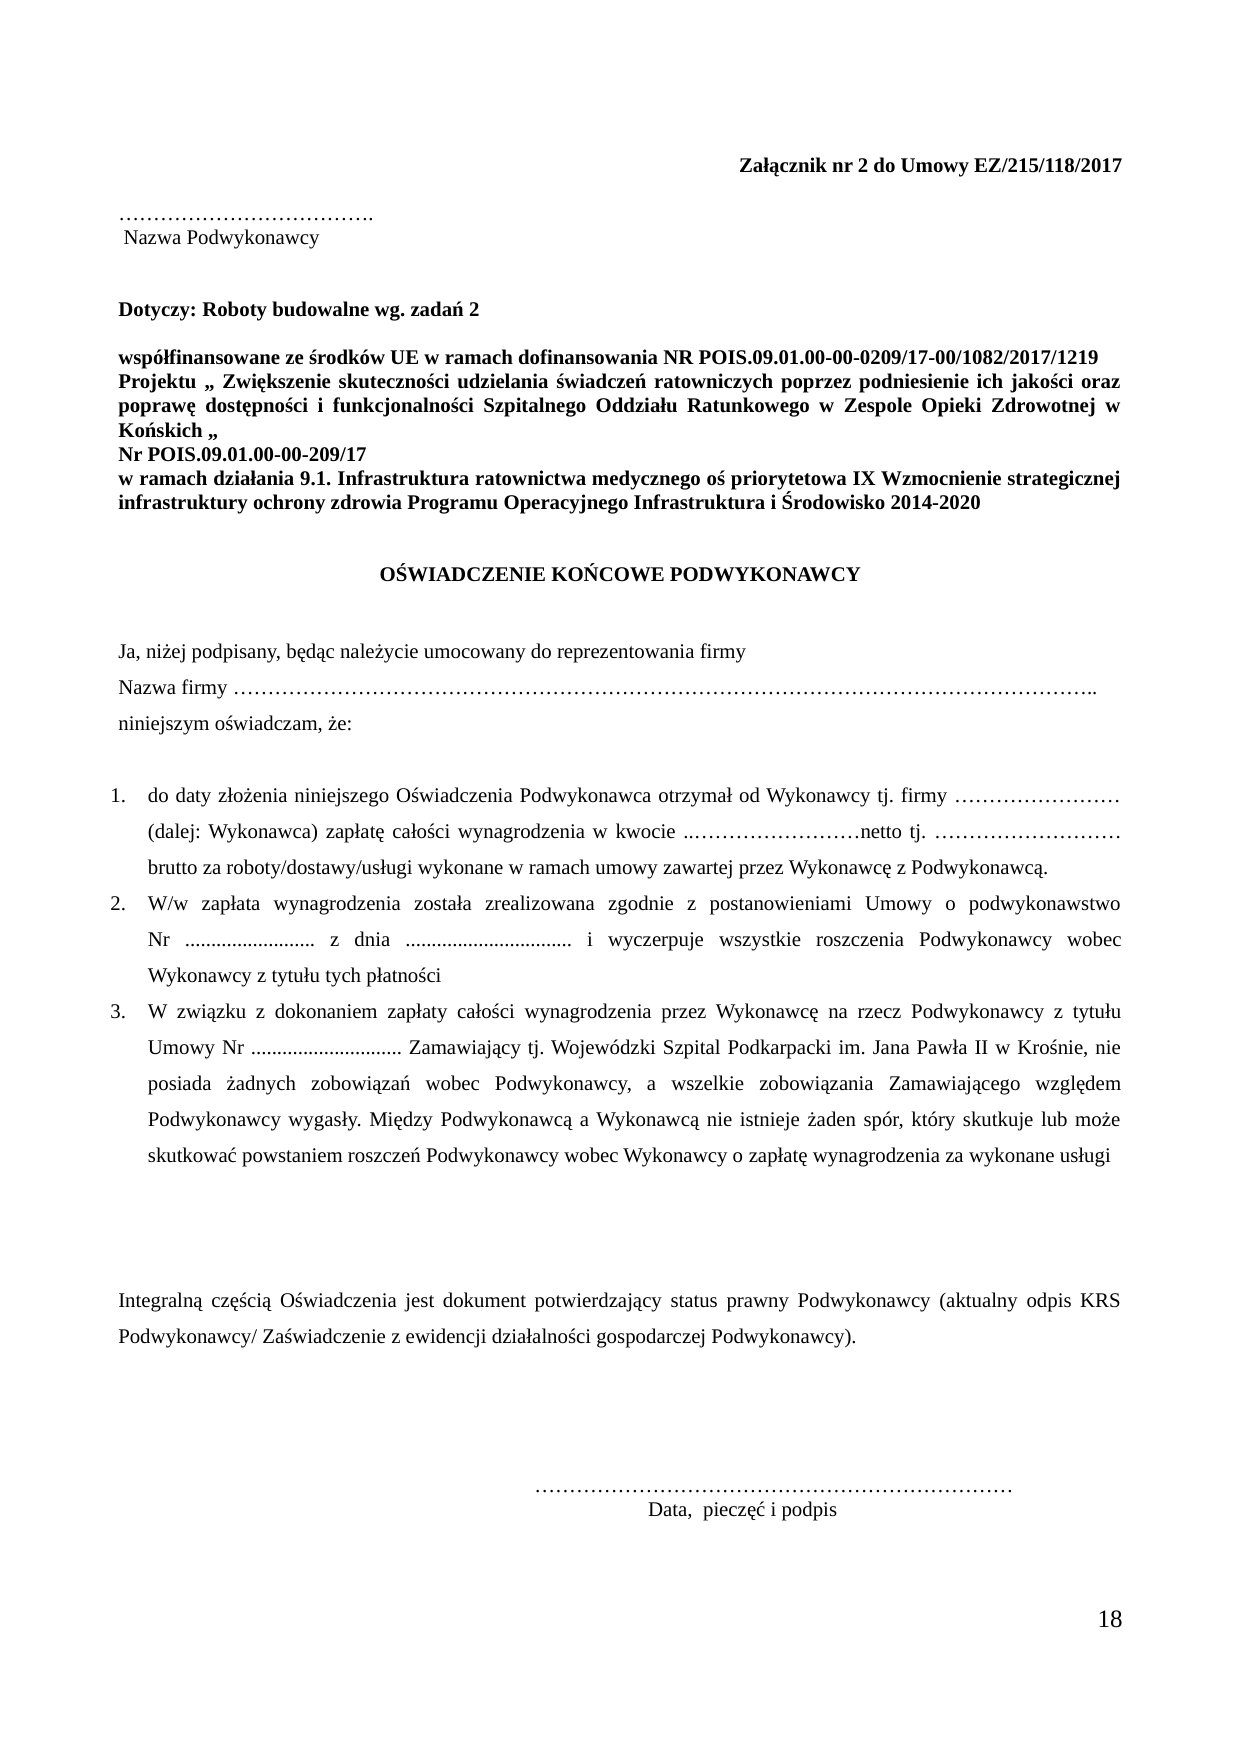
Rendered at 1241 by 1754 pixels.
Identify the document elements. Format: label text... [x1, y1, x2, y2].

text współfinansowane ze środków UE w ramach dofinansowania NR POIS.09.01.00-00-0209/17-00/1082/2017/1219 [118, 345, 1122, 369]
text Projektu „ Zwiększenie skuteczności udzielania świadczeń ratowniczych poprzez podniesienie ich jakości oraz poprawę dostępności i funkcjonalności Szpitalnego Oddziału Ratunkowego w Zespole Opieki Zdrowotnej w Końskich „ [118, 369, 1122, 442]
text Ja, niżej podpisany, będąc należycie umocowany do reprezentowania firmy [118, 639, 1122, 663]
text w ramach działania 9.1. Infrastruktura ratownictwa medycznego oś priorytetowa IX Wzmocnienie strategicznej infrastruktury ochrony zdrowia Programu Operacyjnego Infrastruktura i Środowisko 2014-2020 [118, 466, 1122, 514]
text …………………………………………………………… [118, 1472, 1122, 1497]
list W/w zapłata wynagrodzenia została zrealizowana zgodnie z postanowieniami Umowy o podwykonawstwo Nr ......................... z dnia ................................ i wyczerpuje wszystkie roszczenia Podwykonawcy wobec Wykonawcy z tytułu tych płatności [110, 891, 1122, 987]
text Nazwa firmy …………………………………………………………………………………………………………….. [118, 675, 1122, 699]
list do daty złożenia niniejszego Oświadczenia Podwykonawca otrzymał od Wykonawcy tj. firmy …………………… (dalej: Wykonawca) zapłatę całości wynagrodzenia w kwocie ..……………………netto tj. ………………………brutto za roboty/dostawy/usługi wykonane w ramach umowy zawartej przez Wykonawcę z Podwykonawcą. [110, 783, 1122, 879]
text Data, pieczęć i podpis [118, 1497, 1122, 1521]
text niniejszym oświadczam, że: [118, 711, 1122, 735]
text Załącznik nr 2 do Umowy EZ/215/118/2017 [118, 153, 1122, 177]
text Dotyczy: Roboty budowalne wg. zadań 2 [118, 297, 1122, 321]
text ………………………………. [118, 177, 1122, 225]
text Nazwa Podwykonawcy [118, 225, 1122, 249]
text Nr POIS.09.01.00-00-209/17 [118, 442, 1122, 466]
text OŚWIADCZENIE KOŃCOWE PODWYKONAWCY [118, 562, 1122, 586]
list W związku z dokonaniem zapłaty całości wynagrodzenia przez Wykonawcę na rzecz Podwykonawcy z tytułu Umowy Nr ............................. Zamawiający tj. Wojewódzki Szpital Podkarpacki im. Jana Pawła II w Krośnie, nie posiada żadnych zobowiązań wobec Podwykonawcy, a wszelkie zobowiązania Zamawiającego względem Podwykonawcy wygasły. Między Podwykonawcą a Wykonawcą nie istnieje żaden spór, który skutkuje lub może skutkować powstaniem roszczeń Podwykonawcy wobec Wykonawcy o zapłatę wynagrodzenia za wykonane usługi [110, 999, 1122, 1167]
text Integralną częścią Oświadczenia jest dokument potwierdzający status prawny Podwykonawcy (aktualny odpis KRS Podwykonawcy/ Zaświadczenie z ewidencji działalności gospodarczej Podwykonawcy). [118, 1287, 1122, 1348]
